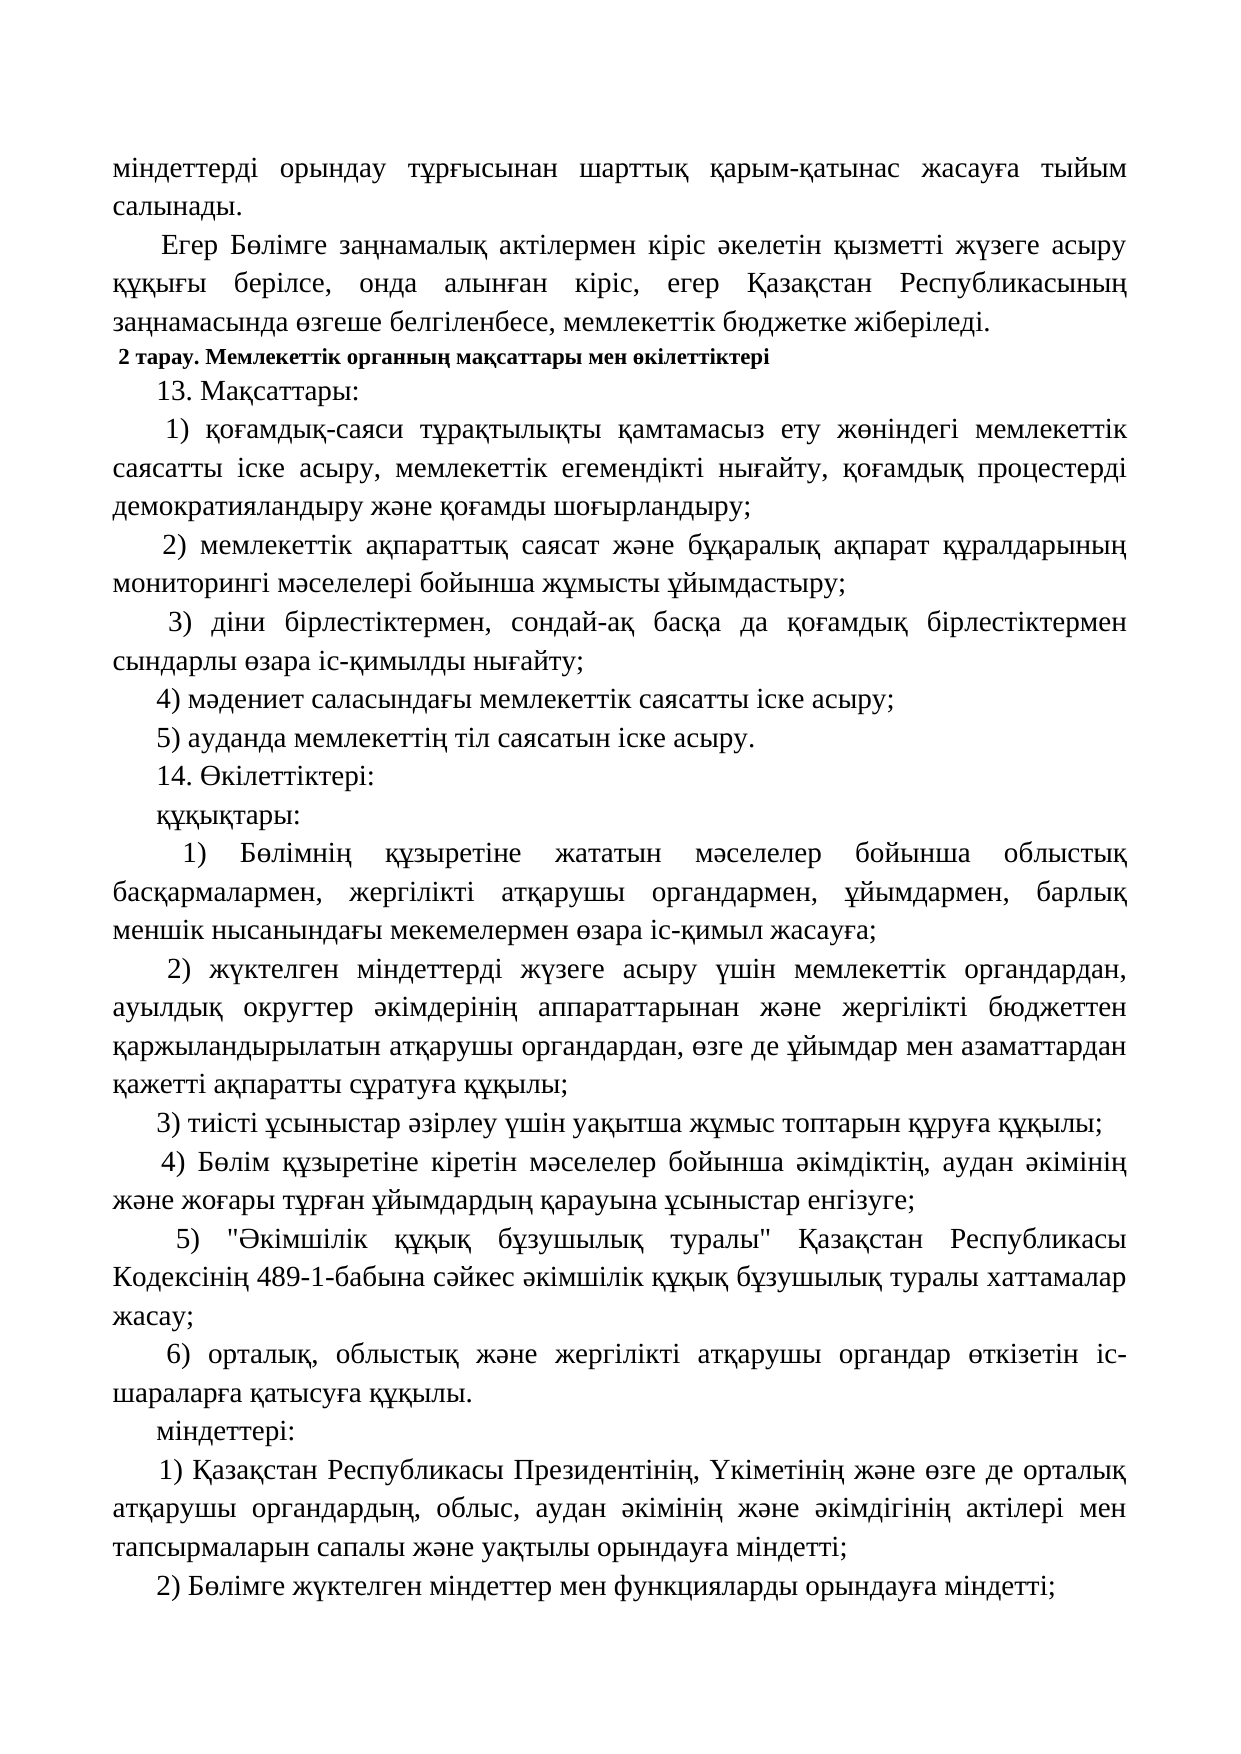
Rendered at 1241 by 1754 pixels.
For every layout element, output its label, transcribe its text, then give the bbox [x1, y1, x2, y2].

text 1) қоғамдық-саяси тұрақтылықты қамтамасыз ету жөніндегі мемлекеттік саясатты іске асыру, мемлекеттік егемендікті нығайту, қоғамдық процестерді демократияландыру және қоғамды шоғырландыру; [112, 411, 1128, 522]
text 2) мемлекеттік ақпараттық саясат және бұқаралық ақпарат құралдарының мониторингі мәселелері бойынша жұмысты ұйымдастыру; [112, 527, 1128, 599]
text құқықтары: [112, 797, 1128, 830]
text 2) Бөлімге жүктелген міндеттер мен функцияларды орындауға міндетті; [112, 1568, 1128, 1601]
text 3) діни бірлестіктермен, сондай-ақ басқа да қоғамдық бірлестіктермен сындарлы өзара іс-қимылды нығайту; [112, 604, 1128, 676]
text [112, 150, 1128, 222]
text Егер Бөлімге заңнамалық актілермен кіріс әкелетін қызметті жүзеге асыру құқығы берілсе, онда алынған кіріс, егер Қазақстан Республикасының заңнамасында өзгеше белгіленбесе, мемлекеттік бюджетке жіберіледі. [112, 227, 1128, 338]
text 2) жүктелген міндеттерді жүзеге асыру үшін мемлекеттік органдардан, ауылдық округтер әкімдерінің аппараттарынан және жергілікті бюджеттен қаржыландырылатын атқарушы органдардан, өзге де ұйымдар мен азаматтардан қажетті ақпаратты сұратуға құқылы; [112, 951, 1128, 1100]
text 1) Бөлімнің құзыретіне жататын мәселелер бойынша облыстық басқармалармен, жергілікті атқарушы органдармен, ұйымдармен, барлық меншік нысанындағы мекемелермен өзара іс-қимыл жасауға; [112, 835, 1128, 946]
text 14. Өкілеттіктері: [112, 758, 1128, 792]
text 5) ауданда мемлекеттің тіл саясатын іске асыру. [112, 720, 1128, 753]
text 4) мәдениет саласындағы мемлекеттік саясатты іске асыру; [112, 681, 1128, 715]
text 13. Мақсаттары: [112, 373, 1128, 406]
text 2 тарау. Мемлекеттік органның мақсаттары мен өкілеттіктері [112, 343, 1128, 369]
text 1) Қазақстан Республикасы Президентінің, Үкіметінің және өзге де орталық атқарушы органдардың, облыс, аудан әкімінің және әкімдігінің актілері мен тапсырмаларын сапалы және уақтылы орындауға міндетті; [112, 1452, 1128, 1563]
text 5) "Әкімшілік құқық бұзушылық туралы" Қазақстан Республикасы Кодексінің 489-1-бабына сәйкес әкімшілік құқық бұзушылық туралы хаттамалар жасау; [112, 1221, 1128, 1331]
text 3) тиісті ұсыныстар әзірлеу үшін уақытша жұмыс топтарын құруға құқылы; [112, 1105, 1128, 1139]
text 4) Бөлім құзыретіне кіретін мәселелер бойынша әкімдіктің, аудан әкімінің және жоғары тұрған ұйымдардың қарауына ұсыныстар енгізуге; [112, 1144, 1128, 1216]
text 6) орталық, облыстық және жергілікті атқарушы органдар өткізетін іс-шараларға қатысуға құқылы. [112, 1336, 1128, 1408]
text міндеттері: [112, 1413, 1128, 1447]
